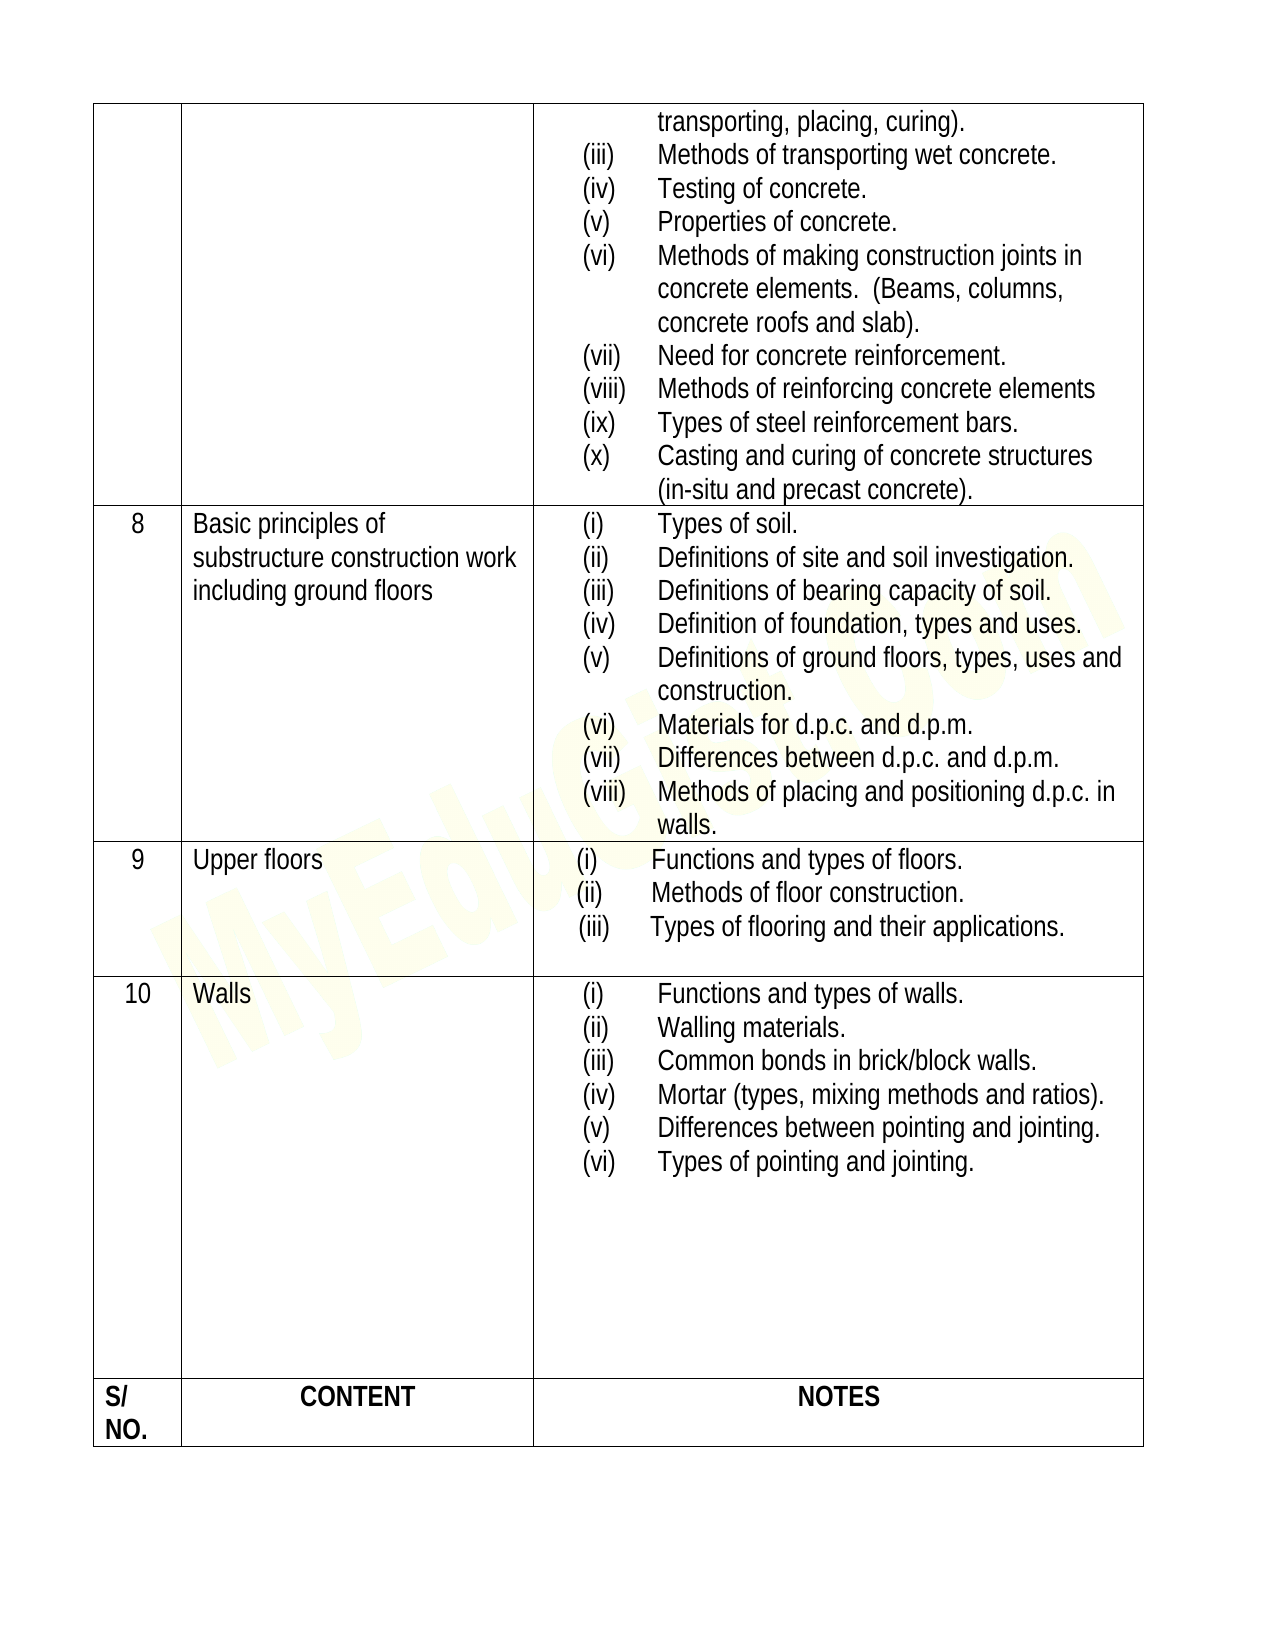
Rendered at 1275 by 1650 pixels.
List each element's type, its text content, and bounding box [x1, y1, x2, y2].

table_cell Functions and types of walls. Walling materials. Common bonds in brick/block walls. Mortar (types, mixing methods and ratios). Differences between pointing and jointing. Types of pointing and jointing. [534, 977, 1143, 1378]
table_cell 8 [94, 506, 181, 841]
table_cell Types of soil. Definitions of site and soil investigation. Definitions of bearing capacity of soil. Definition of foundation, types and uses. Definitions of ground floors, types, uses and construction. Materials for d.p.c. and d.p.m. Differences between d.p.c. and d.p.m. Methods of placing and positioning d.p.c. in walls. [534, 506, 1143, 841]
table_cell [182, 104, 533, 505]
table_cell Upper floors [182, 842, 533, 976]
table_cell S/NO. [94, 1379, 181, 1446]
table_cell Basic principles of substructure construction work including ground floors [182, 506, 533, 841]
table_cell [534, 104, 1143, 505]
table_cell 9 [94, 842, 181, 976]
table_cell 7 [94, 104, 181, 505]
table_cell NOTES [534, 1379, 1143, 1446]
table_cell Walls [182, 977, 533, 1378]
table_cell Functions and types of floors. Methods of floor construction. (iii) Types of flooring and their applications. [534, 842, 1143, 976]
table_cell 10 [94, 977, 181, 1378]
table_cell CONTENT [182, 1379, 533, 1446]
